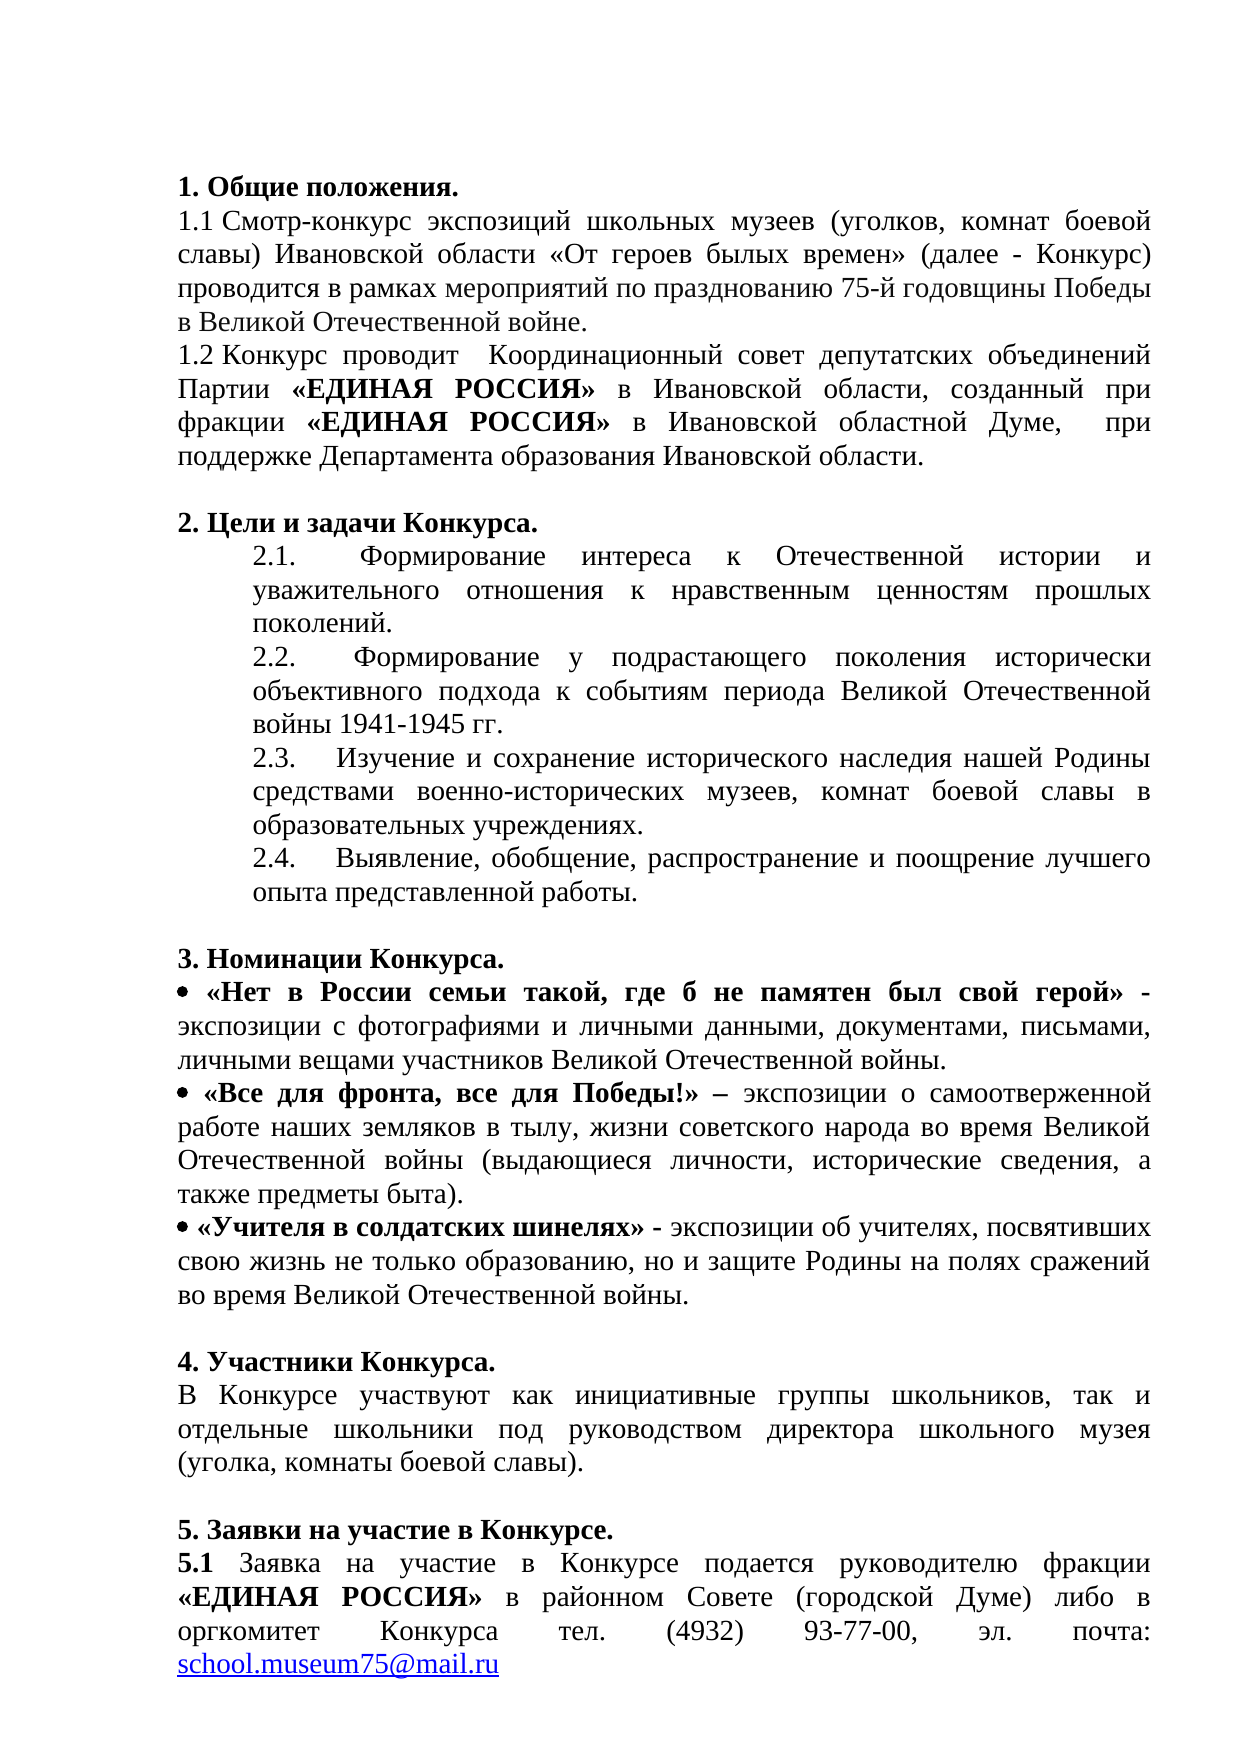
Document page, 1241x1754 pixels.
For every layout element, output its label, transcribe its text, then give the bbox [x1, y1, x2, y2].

list Формирование у подрастающего поколения исторически объективного подхода к событиям периода Великой Отечественной войны 1941-1945 гг. [252, 639, 1152, 740]
list Изучение и сохранение исторического наследия нашей Родины средствами военно-исторических музеев, комнат боевой славы в образовательных учреждениях. [252, 740, 1152, 840]
text 3. Номинации Конкурса. [177, 941, 1152, 974]
list Выявление, обобщение, распространение и поощрение лучшего опыта представленной работы. [252, 840, 1152, 907]
list «Нет в России семьи такой, где б не памятен был свой герой» -экспозиции с фотографиями и личными данными, документами, письмами, личными вещами участников Великой Отечественной войны. [177, 974, 1152, 1075]
list Смотр-конкурс экспозиций школьных музеев (уголков, комнат боевой славы) Ивановской области «От героев былых времен» (далее - Конкурс) проводится в рамках мероприятий по празднованию 75-й годовщины Победы в Великой Отечественной войне. [177, 203, 1152, 337]
text В Конкурсе участвуют как инициативные группы школьников, так и отдельные школьники под руководством директора школьного музея (уголка, комнаты боевой славы). [177, 1377, 1152, 1478]
text 5.1 Заявка на участие в Конкурсе подается руководителю фракции «ЕДИНАЯ РОССИЯ» в районном Совете (городской Думе) либо в оргкомитет Конкурса тел. (4932) 93-77-00, эл. почта: school.museum75@mail.ru [177, 1546, 1152, 1680]
list Общие положения. [177, 169, 1152, 203]
list Конкурс проводит Координационный совет депутатских объединений Партии «ЕДИНАЯ РОССИЯ» в Ивановской области, созданный при фракции «ЕДИНАЯ РОССИЯ» в Ивановской областной Думе, при поддержке Департамента образования Ивановской области. [177, 337, 1152, 471]
list «Учителя в солдатских шинелях» - экспозиции об учителях, посвятивших свою жизнь не только образованию, но и защите Родины на полях сражений во время Великой Отечественной войны. [177, 1209, 1152, 1310]
text 4. Участники Конкурса. [177, 1344, 1152, 1377]
text 5. Заявки на участие в Конкурсе. [177, 1478, 1152, 1546]
list «Все для фронта, все для Победы!» – экспозиции о самоотверженной работе наших земляков в тылу, жизни советского народа во время Великой Отечественной войны (выдающиеся личности, исторические сведения, а также предметы быта). [177, 1075, 1152, 1209]
list Формирование интереса к Отечественной истории и уважительного отношения к нравственным ценностям прошлых поколений. [252, 538, 1152, 639]
list Цели и задачи Конкурса. [177, 505, 1152, 538]
